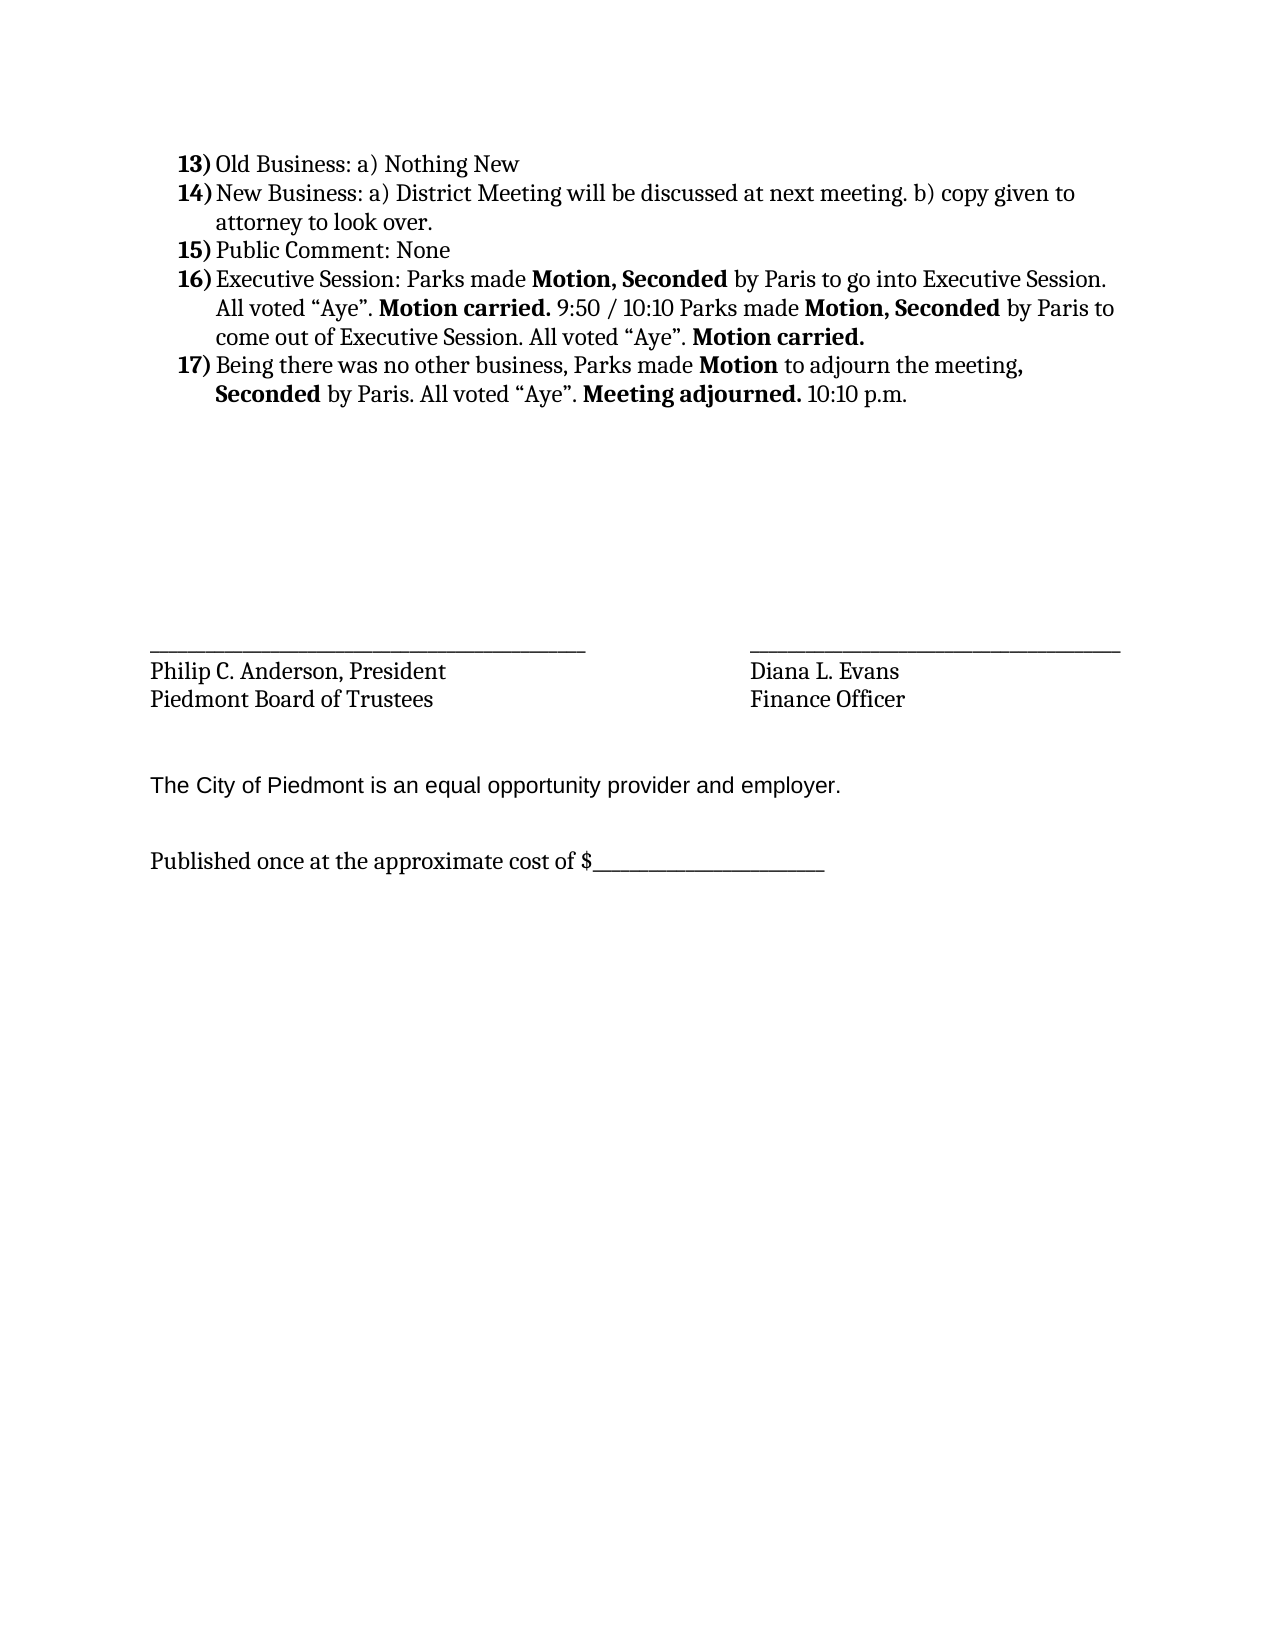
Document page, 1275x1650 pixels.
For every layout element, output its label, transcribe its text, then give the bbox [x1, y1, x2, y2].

list Executive Session: Parks made Motion, Seconded by Paris to go into Executive Session. All voted “Aye”. Motion carried. 9:50 / 10:10 Parks made Motion, Seconded by Paris to come out of Executive Session. All voted “Aye”. Motion carried. [178, 265, 1125, 351]
list Being there was no other business, Parks made Motion to adjourn the meeting, Seconded by Paris. All voted “Aye”. Meeting adjourned. 10:10 p.m. [178, 351, 1125, 409]
text Philip C. Anderson, President Diana L. Evans [150, 657, 1125, 685]
text _______________________________________________ ________________________________________ [150, 628, 1125, 657]
text The City of Piedmont is an equal opportunity provider and employer. [150, 772, 1125, 798]
text Published once at the approximate cost of $_________________________ [150, 819, 1125, 876]
text Piedmont Board of Trustees Finance Officer [150, 685, 1125, 714]
list Old Business: a) Nothing New [178, 150, 1125, 179]
list Public Comment: None [178, 236, 1125, 265]
list New Business: a) District Meeting will be discussed at next meeting. b) copy given to attorney to look over. [178, 179, 1125, 236]
